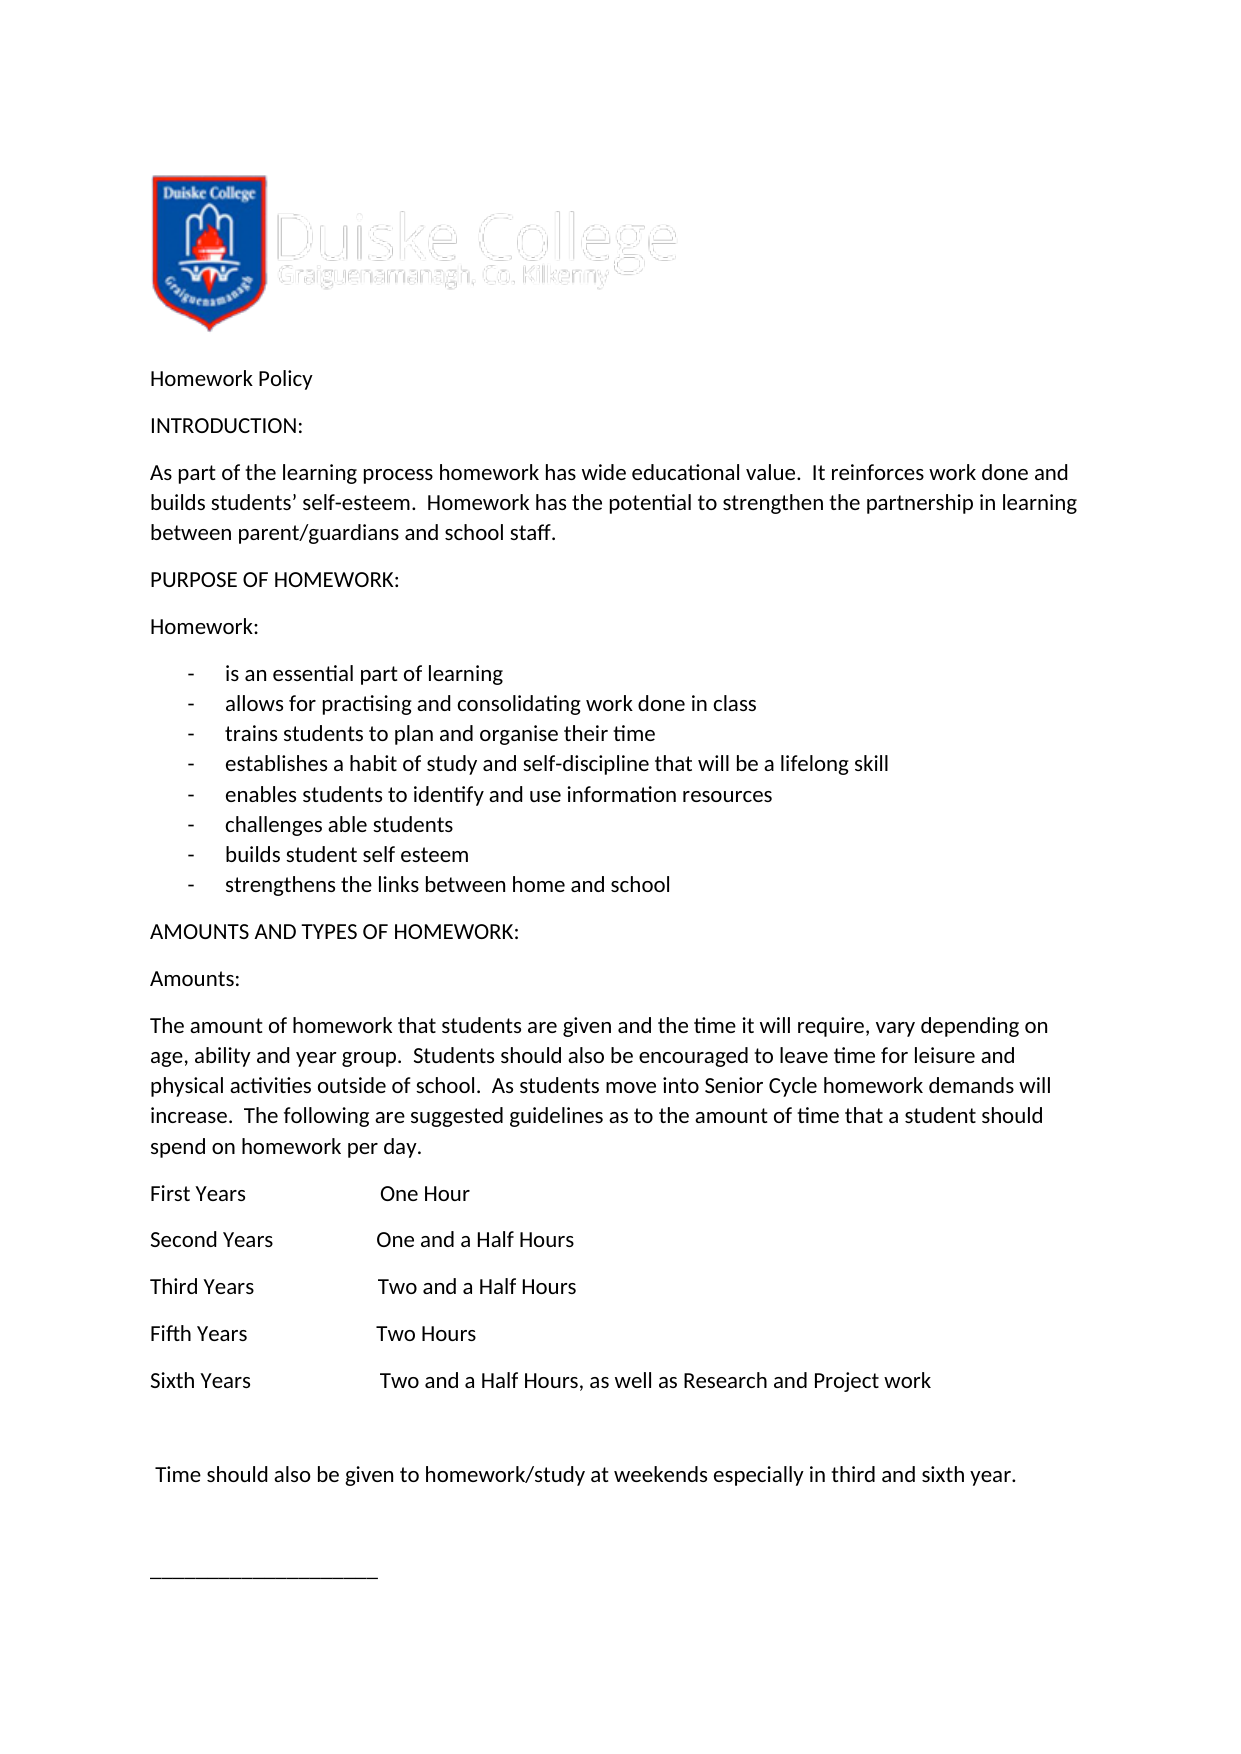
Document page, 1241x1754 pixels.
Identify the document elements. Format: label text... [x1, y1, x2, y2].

text Sixth Years Two and a Half Hours, as well as Research and Project work [150, 1366, 1090, 1394]
list builds student self esteem [187, 840, 1090, 868]
text Third Years Two and a Half Hours [150, 1272, 1090, 1301]
text INTRODUCTION: [150, 411, 1090, 439]
text ____________________ [150, 1554, 1090, 1582]
text First Years One Hour [150, 1179, 1090, 1207]
text Second Years One and a Half Hours [150, 1226, 1090, 1254]
text Amounts: [150, 964, 1090, 992]
list strengthens the links between home and school [187, 870, 1090, 898]
list establishes a habit of study and self-discipline that will be a lifelong skill [187, 749, 1090, 778]
list enables students to identify and use information resources [187, 780, 1090, 808]
list is an essential part of learning [187, 659, 1090, 687]
list challenges able students [187, 810, 1090, 838]
text The amount of homework that students are given and the time it will require, vary depending on age, ability and year group. Students should also be encouraged to leave time for leisure and physical activities outside of school. As students move into Senior Cycle homework demands will increase. The following are suggested guidelines as to the amount of time that a student should spend on homework per day. [150, 1011, 1090, 1160]
text Homework Policy [150, 364, 1090, 392]
list trains students to plan and organise their time [187, 719, 1090, 747]
text Time should also be given to homework/study at weekends especially in third and sixth year. [150, 1460, 1090, 1488]
list allows for practising and consolidating work done in class [187, 689, 1090, 717]
text PURPOSE OF HOMEWORK: [150, 565, 1090, 593]
text As part of the learning process homework has wide educational value. It reinforces work done and builds students’ self-esteem. Homework has the potential to strengthen the partnership in learning between parent/guardians and school staff. [150, 458, 1090, 546]
text AMOUNTS AND TYPES OF HOMEWORK: [150, 917, 1090, 945]
picture [150, 150, 679, 346]
text Fifth Years Two Hours [150, 1319, 1090, 1347]
text Homework: [150, 612, 1090, 640]
